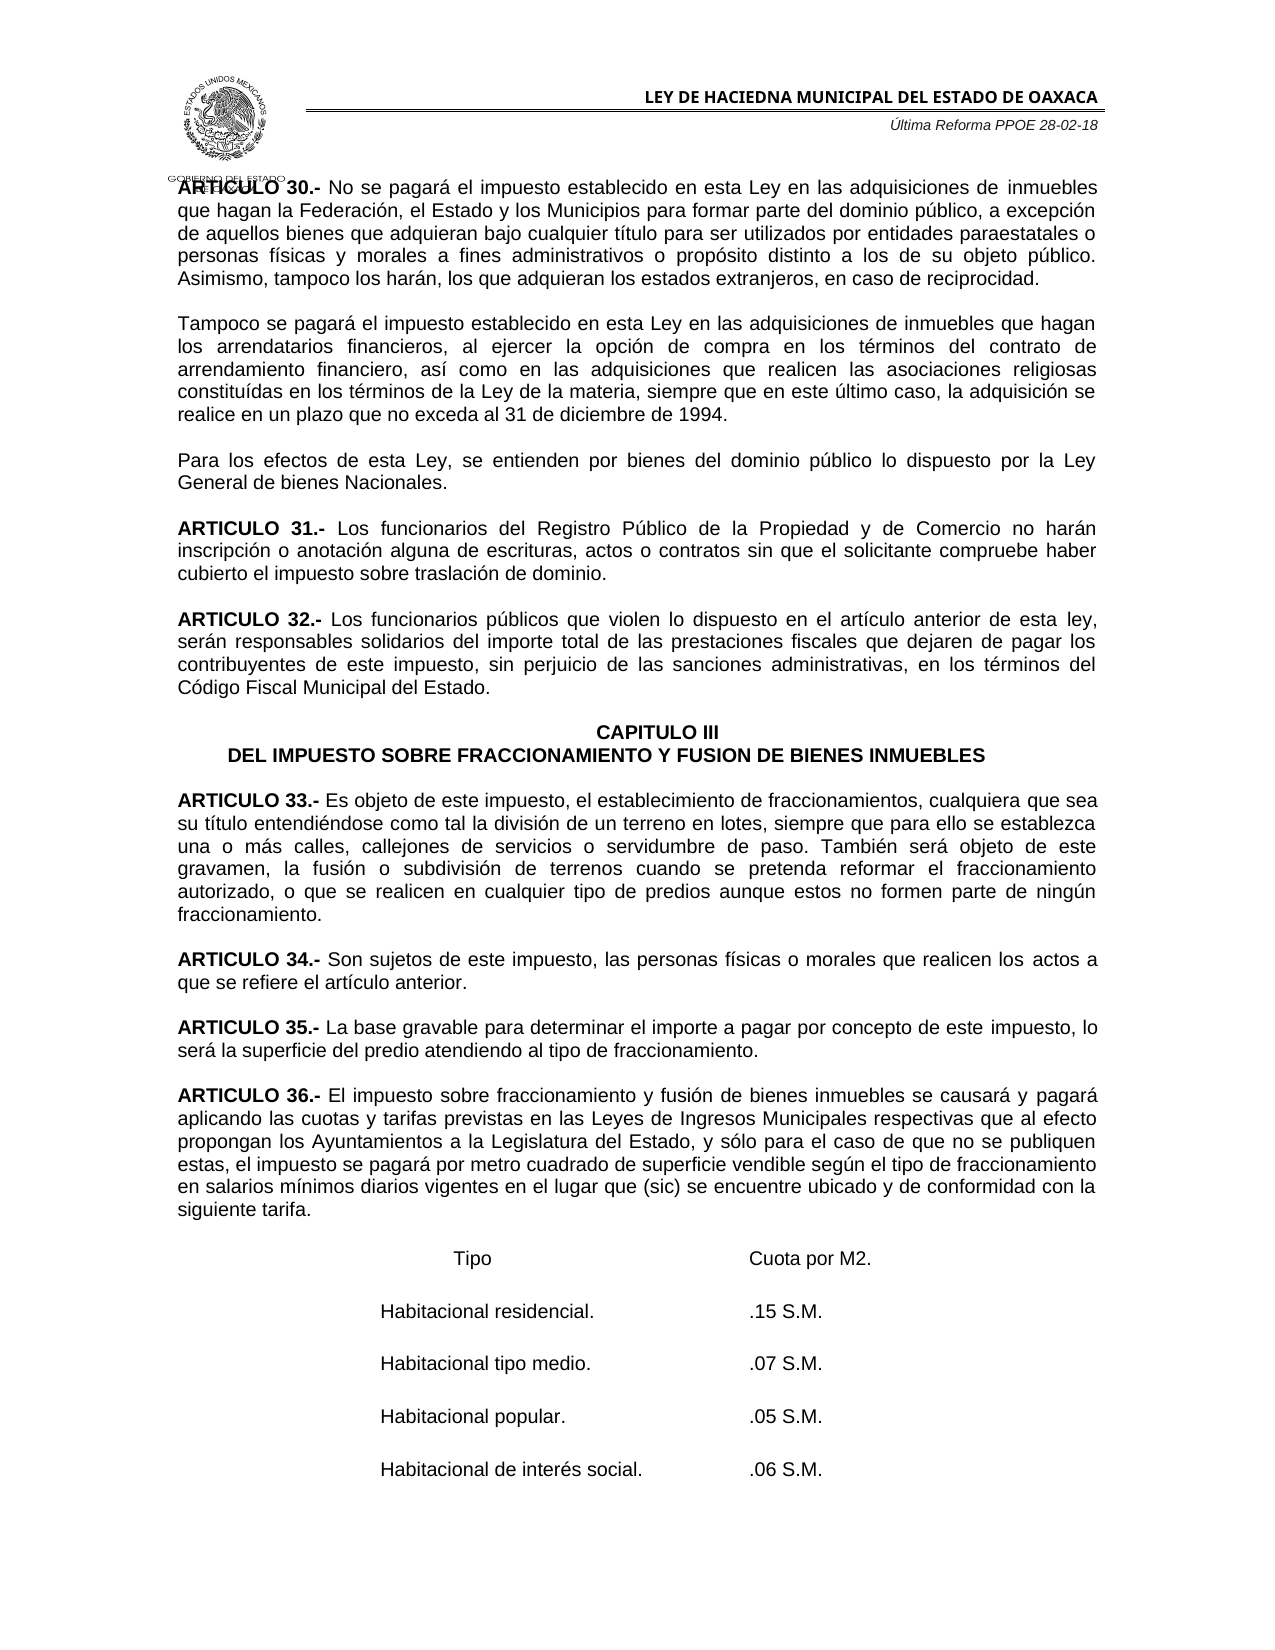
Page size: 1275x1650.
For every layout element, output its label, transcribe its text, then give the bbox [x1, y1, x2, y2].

text ARTICULO 34.- Son sujetos de este impuesto, las personas físicas o morales que realicen los actos a que se refiere el artículo anterior. [177, 948, 1098, 993]
text ARTICULO 30.- No se pagará el impuesto establecido en esta Ley en las adquisiciones de inmuebles que hagan la Federación, el Estado y los Municipios para formar parte del dominio público, a excepción de aquellos bienes que adquieran bajo cualquier título para ser utilizados por entidades paraestatales o personas físicas y morales a fines administrativos o propósito distinto a los de su objeto público. Asimismo, tampoco los harán, los que adquieran los estados extranjeros, en caso de reciprocidad. [177, 176, 1098, 289]
text ARTICULO 36.- El impuesto sobre fraccionamiento y fusión de bienes inmuebles se causará y pagará aplicando las cuotas y tarifas previstas en las Leyes de Ingresos Municipales respectivas que al efecto propongan los Ayuntamientos a la Legislatura del Estado, y sólo para el caso de que no se publiquen estas, el impuesto se pagará por metro cuadrado de superficie vendible según el tipo de fraccionamiento en salarios mínimos diarios vigentes en el lugar que (sic) se encuentre ubicado y de conformidad con la siguiente tarifa. [177, 1084, 1098, 1221]
table_header Cuota por M2. [716, 1243, 895, 1269]
table_cell Habitacional popular. [380, 1375, 716, 1427]
table_cell .15 S.M. [716, 1270, 895, 1322]
text Tampoco se pagará el impuesto establecido en esta Ley en las adquisiciones de inmuebles que hagan los arrendatarios financieros, al ejercer la opción de compra en los términos del contrato de arrendamiento financiero, así como en las adquisiciones que realicen las asociaciones religiosas constituídas en los términos de la Ley de la materia, siempre que en este último caso, la adquisición se realice en un plazo que no exceda al 31 de diciembre de 1994. [177, 312, 1098, 426]
text ARTICULO 31.- Los funcionarios del Registro Público de la Propiedad y de Comercio no harán inscripción o anotación alguna de escrituras, actos o contratos sin que el solicitante compruebe haber cubierto el impuesto sobre traslación de dominio. [177, 517, 1098, 585]
table_cell Habitacional tipo medio. [380, 1322, 716, 1375]
table_header Tipo [380, 1243, 716, 1269]
table_cell Habitacional residencial. [380, 1270, 716, 1322]
table_cell .05 S.M. [716, 1375, 895, 1427]
table_cell .06 S.M. [716, 1428, 895, 1480]
picture [165, 73, 288, 195]
text Para los efectos de esta Ley, se entienden por bienes del dominio público lo dispuesto por la Ley General de bienes Nacionales. [177, 448, 1098, 494]
text DEL IMPUESTO SOBRE FRACCIONAMIENTO Y FUSION DE BIENES INMUEBLES [227, 744, 1098, 766]
table_cell .07 S.M. [716, 1322, 895, 1375]
text ARTICULO 32.- Los funcionarios públicos que violen lo dispuesto en el artículo anterior de esta ley, serán responsables solidarios del importe total de las prestaciones fiscales que dejaren de pagar los contribuyentes de este impuesto, sin perjuicio de las sanciones administrativas, en los términos del Código Fiscal Municipal del Estado. [177, 607, 1098, 698]
text ARTICULO 33.- Es objeto de este impuesto, el establecimiento de fraccionamientos, cualquiera que sea su título entendiéndose como tal la división de un terreno en lotes, siempre que para ello se establezca una o más calles, callejones de servicios o servidumbre de paso. También será objeto de este gravamen, la fusión o subdivisión de terrenos cuando se pretenda reformar el fraccionamiento autorizado, o que se realicen en cualquier tipo de predios aunque estos no formen parte de ningún fraccionamiento. [177, 789, 1098, 925]
text ARTICULO 35.- La base gravable para determinar el importe a pagar por concepto de este impuesto, lo será la superficie del predio atendiendo al tipo de fraccionamiento. [177, 1016, 1098, 1062]
text CAPITULO III [596, 721, 1098, 744]
table_cell Habitacional de interés social. [380, 1428, 716, 1480]
